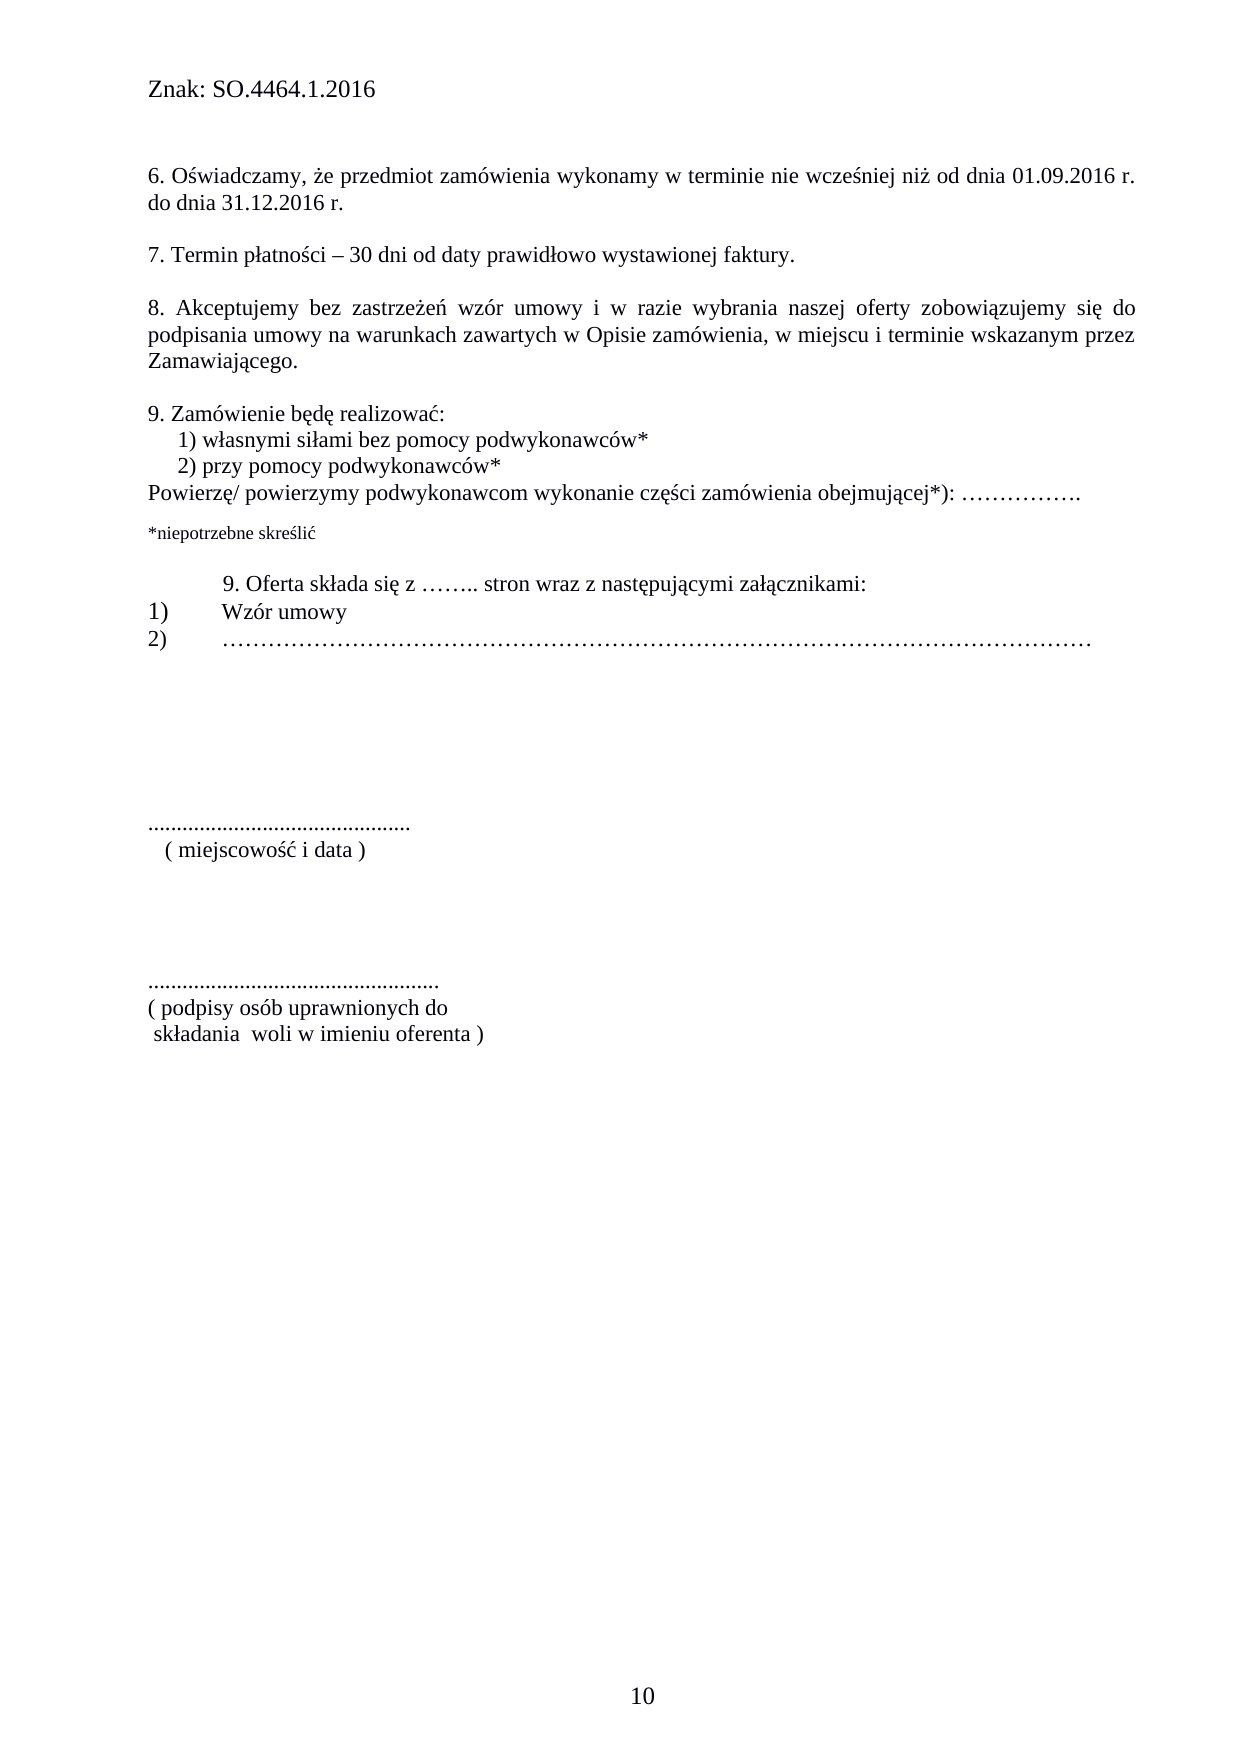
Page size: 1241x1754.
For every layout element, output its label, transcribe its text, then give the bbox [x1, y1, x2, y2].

list Wzór umowy [148, 596, 1137, 625]
text 7. Termin płatności – 30 dni od daty prawidłowo wystawionej faktury. [148, 242, 1137, 268]
text składania woli w imieniu oferenta ) [148, 1020, 1137, 1047]
text 6. Oświadczamy, że przedmiot zamówienia wykonamy w terminie nie wcześniej niż od dnia 01.09.2016 r. do dnia 31.12.2016 r. [148, 162, 1137, 215]
text 8. Akceptujemy bez zastrzeżeń wzór umowy i w razie wybrania naszej oferty zobowiązujemy się do podpisania umowy na warunkach zawartych w Opisie zamówienia, w miejscu i terminie wskazanym przez Zamawiającego. [148, 294, 1137, 373]
text ( miejscowość i data ) [148, 836, 1137, 862]
text 2) przy pomocy podwykonawców* [148, 452, 1137, 479]
text *niepotrzebne skreślić [148, 522, 1167, 543]
text Powierzę/ powierzymy podwykonawcom wykonanie części zamówienia obejmującej*): ……………. [148, 479, 1137, 505]
text ................................................... ( podpisy osób uprawnionych do [148, 967, 1137, 1020]
list …………………………………………………………………………………………………… [148, 625, 1137, 651]
text 9. Zamówienie będę realizować: [148, 400, 1137, 426]
text 1) własnymi siłami bez pomocy podwykonawców* [148, 426, 1137, 452]
text .............................................. [148, 809, 1137, 836]
list 9. Oferta składa się z …….. stron wraz z następującymi załącznikami: [223, 570, 1137, 596]
